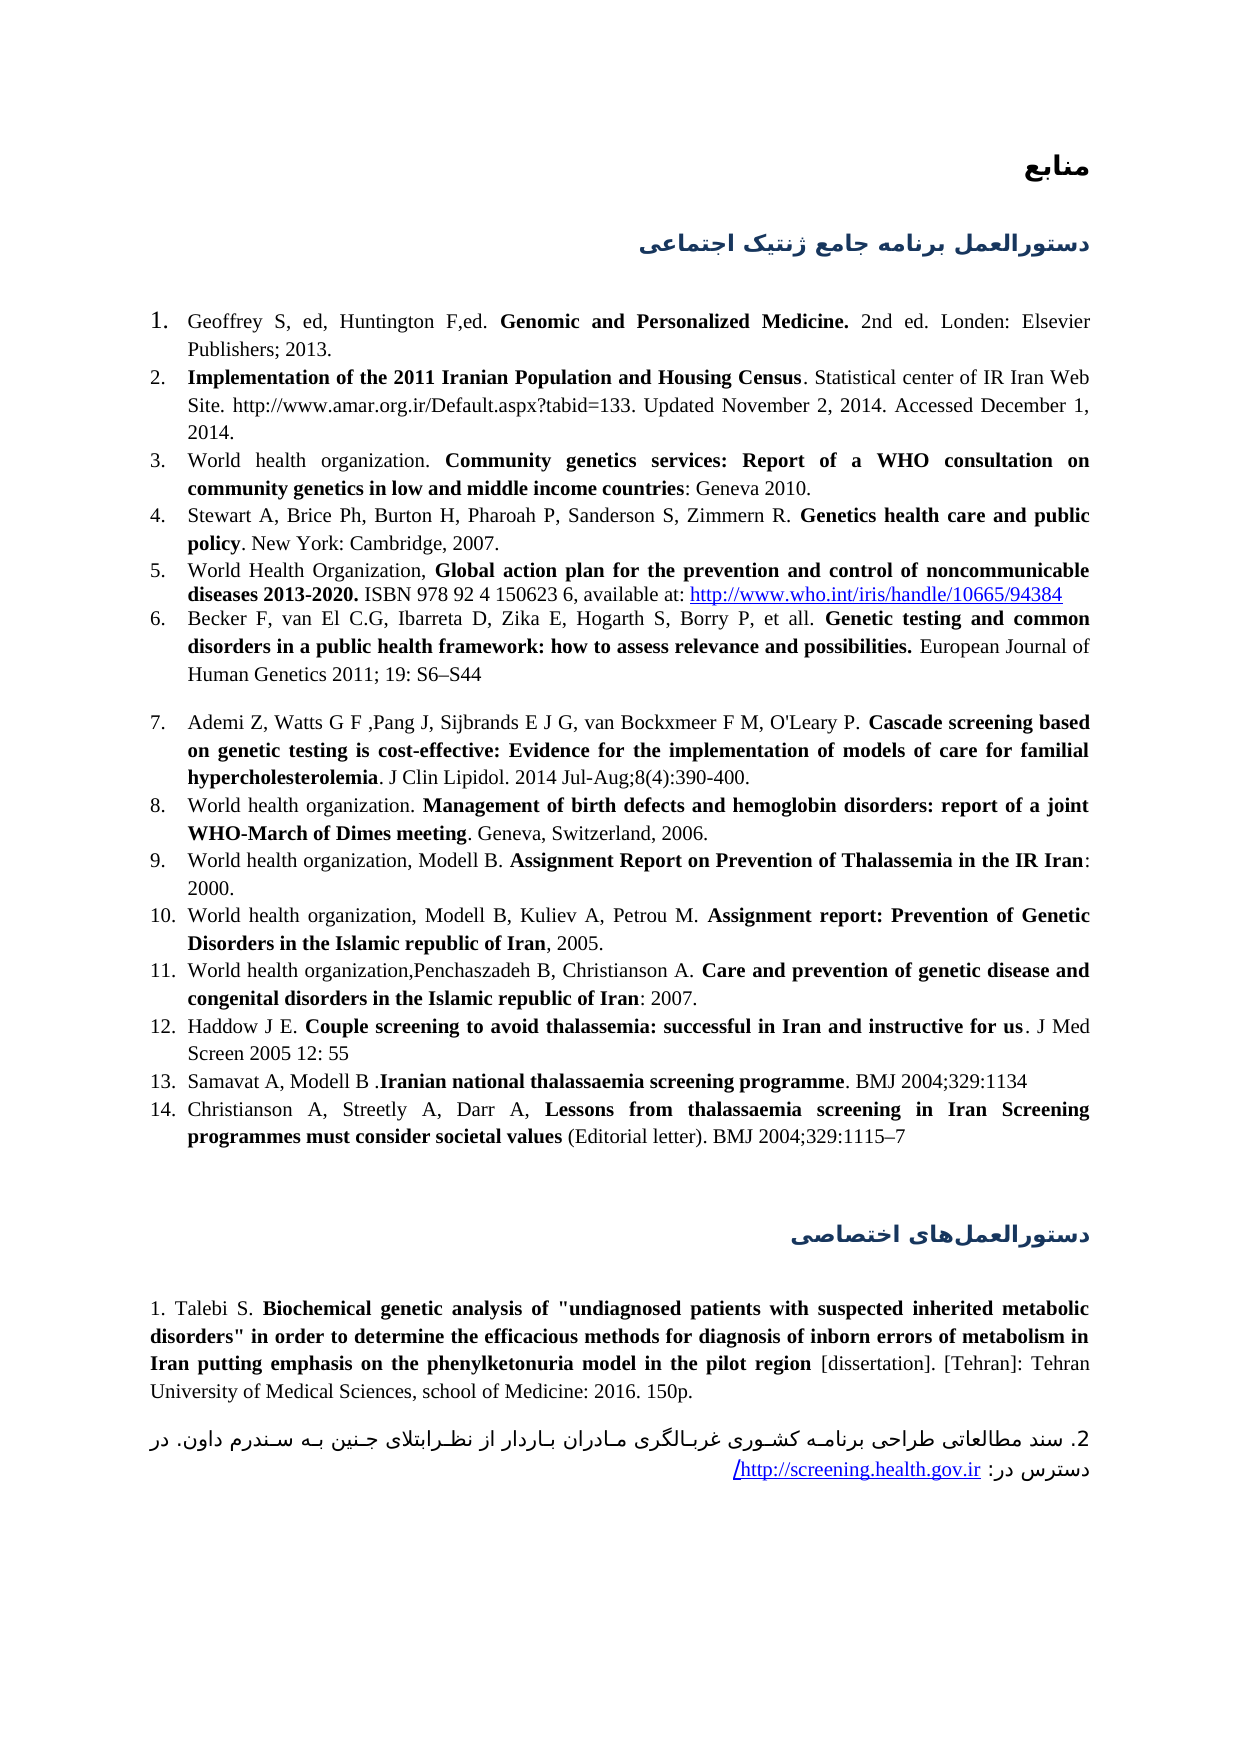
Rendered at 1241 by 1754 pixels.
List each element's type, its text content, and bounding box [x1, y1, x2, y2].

list World Health Organization, Global action plan for the prevention and control of noncommunicable diseases 2013-2020. ISBN 978 92 4 150623 6, available at: http://www.who.int/iris/handle/10665/94384 [150, 558, 1090, 606]
text 2. سند مطالعاتی طراحی برنامه کشوری غربالگری مادران باردار از نظرابتلای جنین به سندرم داون. در دسترس در: http://screening.health.gov.ir/ [150, 1427, 1090, 1482]
list World health organization. Management of birth defects and hemoglobin disorders: report of a joint WHO-March of Dimes meeting. Geneva, Switzerland, 2006. [150, 793, 1090, 844]
list Ademi Z, Watts G F ,Pang J, Sijbrands E J G, van Bockxmeer F M, O'Leary P. Cascade screening based on genetic testing is cost-effective: Evidence for the implementation of models of care for familial hypercholesterolemia. J Clin Lipidol. 2014 Jul-Aug;8(4):390-400. [150, 710, 1090, 789]
list Becker F, van El C.G, Ibarreta D, Zika E, Hogarth S, Borry P, et all. Genetic testing and common disorders in a public health framework: how to assess relevance and possibilities. European Journal of Human Genetics 2011; 19: S6–S44 [150, 606, 1090, 686]
list Christianson A, Streetly A, Darr A, Lessons from thalassaemia screening in Iran Screening programmes must consider societal values (Editorial letter). BMJ 2004;329:1115–7 [150, 1096, 1090, 1148]
list World health organization, Modell B, Kuliev A, Petrou M. Assignment report: Prevention of Genetic Disorders in the Islamic republic of Iran, 2005. [150, 903, 1090, 955]
subtitle دستورالعمل‌های اختصاصی [150, 1221, 1090, 1248]
subtitle دستورالعمل برنامه جامع ژنتیک اجتماعی [150, 230, 1090, 257]
list Haddow J E. Couple screening to avoid thalassemia: successful in Iran and instructive for us. J Med Screen 2005 12: 55 [150, 1014, 1090, 1065]
text 1. Talebi S. Biochemical genetic analysis of "undiagnosed patients with suspected inherited metabolic disorders" in order to determine the efficacious methods for diagnosis of inborn errors of metabolism in Iran putting emphasis on the phenylketonuria model in the pilot region [dissertation]. [Tehran]: Tehran University of Medical Sciences, school of Medicine: 2016. 150p. [150, 1296, 1090, 1403]
list World health organization,Penchaszadeh B, Christianson A. Care and prevention of genetic disease and congenital disorders in the Islamic republic of Iran: 2007. [150, 958, 1090, 1010]
subtitle منابع [150, 150, 1090, 182]
list Samavat A, Modell B .Iranian national thalassaemia screening programme. BMJ 2004;329:1134 [150, 1069, 1090, 1093]
list World health organization, Modell B. Assignment Report on Prevention of Thalassemia in the IR Iran: 2000. [150, 848, 1090, 900]
list Implementation of the 2011 Iranian Population and Housing Census. Statistical center of IR Iran Web Site. http://www.amar.org.ir/Default.aspx?tabid=133. Updated November 2, 2014. Accessed December 1, 2014. [150, 365, 1090, 444]
list Geoffrey S, ed, Huntington F,ed. Genomic and Personalized Medicine. 2nd ed. Londen: Elsevier Publishers; 2013. [150, 305, 1090, 361]
list World health organization. Community genetics services: Report of a WHO consultation on community genetics in low and middle income countries: Geneva 2010. [150, 448, 1090, 499]
list Stewart A, Brice Ph, Burton H, Pharoah P, Sanderson S, Zimmern R. Genetics health care and public policy. New York: Cambridge, 2007. [150, 503, 1090, 555]
